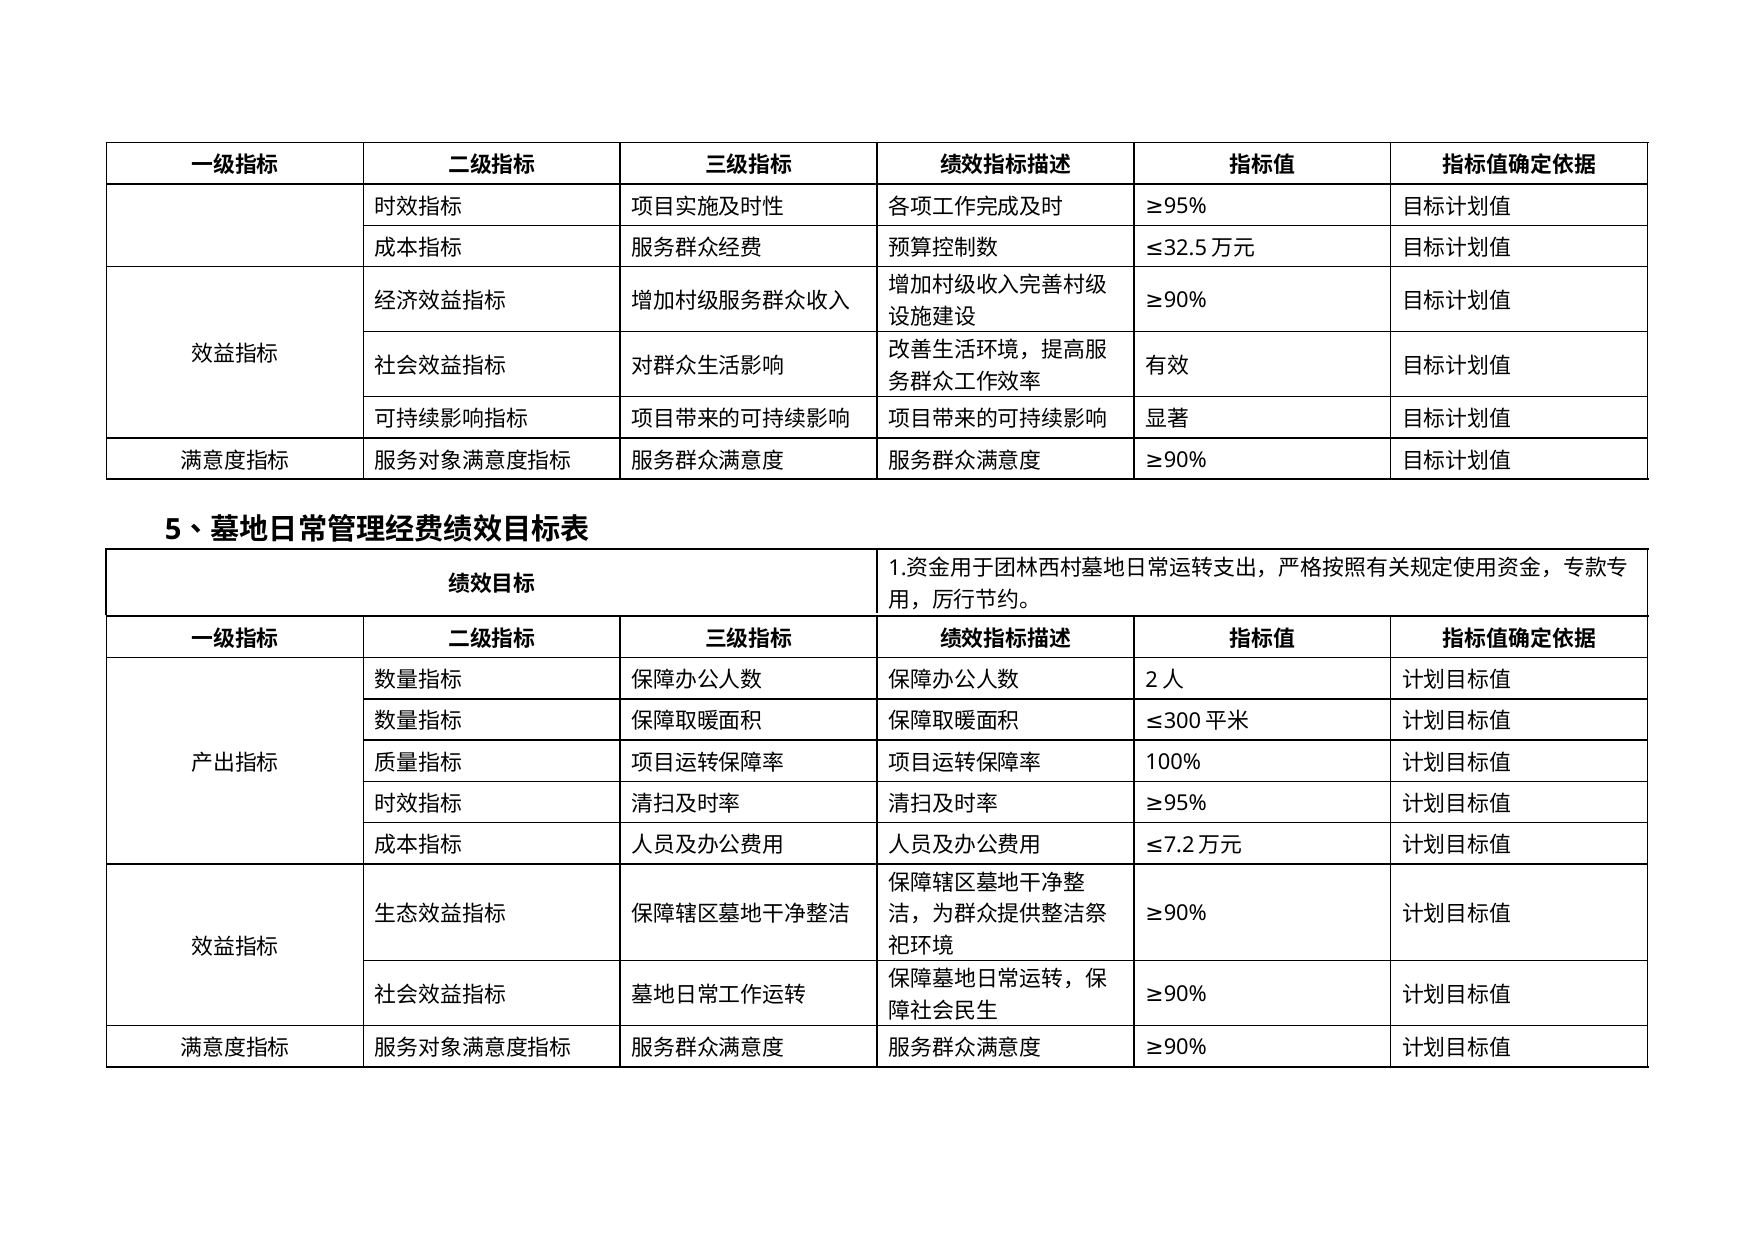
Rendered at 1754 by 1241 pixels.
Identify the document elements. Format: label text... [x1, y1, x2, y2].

table_cell ≤32.5万元 [1135, 226, 1390, 266]
table_cell 项目带来的可持续影响 [878, 397, 1133, 437]
table_cell 保障取暖面积 [878, 700, 1133, 739]
table_cell 项目带来的可持续影响 [621, 397, 876, 437]
table_cell 时效指标 [364, 185, 619, 224]
table_cell ≤300平米 [1135, 700, 1390, 739]
table_cell ≥90% [1135, 961, 1390, 1025]
table_cell 人员及办公费用 [878, 823, 1133, 863]
table_cell 服务群众经费 [621, 226, 876, 266]
table_header 1.资金用于团林西村墓地日常运转支出，严格按照有关规定使用资金，专款专用，厉行节约。 [878, 550, 1647, 613]
table_cell 目标计划值 [1391, 397, 1647, 437]
table_header 绩效指标描述 [878, 143, 1133, 183]
table_header 二级指标 [364, 143, 619, 183]
table_cell 服务群众满意度 [878, 439, 1133, 478]
table_cell 可持续影响指标 [364, 397, 619, 437]
table_cell 计划目标值 [1391, 741, 1647, 781]
table_cell 人员及办公费用 [621, 823, 876, 863]
table_cell 生态效益指标 [364, 865, 619, 960]
table_cell ≥90% [1135, 1026, 1390, 1066]
table_cell 计划目标值 [1391, 823, 1647, 863]
table_cell 数量指标 [364, 658, 619, 698]
table_cell 经济效益指标 [364, 267, 619, 331]
table_cell ≤7.2万元 [1135, 823, 1390, 863]
table_cell 计划目标值 [1391, 865, 1647, 960]
table_header 一级指标 [107, 617, 363, 656]
table_cell 成本指标 [364, 823, 619, 863]
table_cell 100% [1135, 741, 1390, 781]
table_cell 项目运转保障率 [621, 741, 876, 781]
table_cell 成本指标 [364, 226, 619, 266]
table_cell 保障辖区墓地干净整洁 [621, 865, 876, 960]
table_cell 服务对象满意度指标 [364, 439, 619, 478]
table_cell 保障辖区墓地干净整洁，为群众提供整洁祭祀环境 [878, 865, 1133, 960]
table_cell 2人 [1135, 658, 1390, 698]
table_header 指标值 [1135, 143, 1390, 183]
table_cell 保障取暖面积 [621, 700, 876, 739]
table_cell 数量指标 [364, 700, 619, 739]
table_header 指标值 [1135, 617, 1390, 656]
table_header 绩效目标 [107, 550, 876, 613]
table_cell 计划目标值 [1391, 700, 1647, 739]
table_cell 目标计划值 [1391, 185, 1647, 224]
table_cell ≥90% [1135, 439, 1390, 478]
table_header 二级指标 [364, 617, 619, 656]
table_cell 时效指标 [364, 782, 619, 822]
table_cell 满意度指标 [107, 1026, 363, 1066]
table_header 一级指标 [107, 143, 363, 183]
table_cell 清扫及时率 [621, 782, 876, 822]
table_cell 社会效益指标 [364, 332, 619, 396]
table_cell 计划目标值 [1391, 961, 1647, 1025]
table_cell 项目实施及时性 [621, 185, 876, 224]
table_cell 服务群众满意度 [621, 439, 876, 478]
table_cell 保障办公人数 [621, 658, 876, 698]
table_cell 项目运转保障率 [878, 741, 1133, 781]
table_cell 目标计划值 [1391, 267, 1647, 331]
table_cell 质量指标 [364, 741, 619, 781]
table_header 指标值确定依据 [1391, 143, 1647, 183]
table_cell 计划目标值 [1391, 1026, 1647, 1066]
table_cell 显著 [1135, 397, 1390, 437]
table_cell 效益指标 [107, 865, 363, 1025]
table_cell ≥90% [1135, 267, 1390, 331]
table_cell 服务群众满意度 [621, 1026, 876, 1066]
table_cell 计划目标值 [1391, 658, 1647, 698]
table_cell 增加村级服务群众收入 [621, 267, 876, 331]
table_cell 各项工作完成及时 [878, 185, 1133, 224]
table_cell 增加村级收入完善村级设施建设 [878, 267, 1133, 331]
table_cell 社会效益指标 [364, 961, 619, 1025]
table_cell 计划目标值 [1391, 782, 1647, 822]
table_cell ≥90% [1135, 865, 1390, 960]
table_cell 预算控制数 [878, 226, 1133, 266]
table_cell 改善生活环境，提高服务群众工作效率 [878, 332, 1133, 396]
table_cell 保障办公人数 [878, 658, 1133, 698]
table_cell 有效 [1135, 332, 1390, 396]
table_cell 保障墓地日常运转，保障社会民生 [878, 961, 1133, 1025]
table_cell 对群众生活影响 [621, 332, 876, 396]
table_cell ≥95% [1135, 185, 1390, 224]
table_cell 满意度指标 [107, 439, 363, 478]
table_cell 目标计划值 [1391, 332, 1647, 396]
table_header 三级指标 [621, 617, 876, 656]
table_cell 服务对象满意度指标 [364, 1026, 619, 1066]
table_header 绩效指标描述 [878, 617, 1133, 656]
table_cell 效益指标 [107, 267, 363, 437]
table_header 指标值确定依据 [1391, 617, 1647, 656]
table_header 三级指标 [621, 143, 876, 183]
table_cell 目标计划值 [1391, 226, 1647, 266]
table_cell 服务群众满意度 [878, 1026, 1133, 1066]
table_cell 产出指标 [107, 658, 363, 863]
text 5、墓地日常管理经费绩效目标表 [106, 509, 1648, 548]
table_cell ≥95% [1135, 782, 1390, 822]
table_cell 目标计划值 [1391, 439, 1647, 478]
table_cell 墓地日常工作运转 [621, 961, 876, 1025]
table_cell 清扫及时率 [878, 782, 1133, 822]
